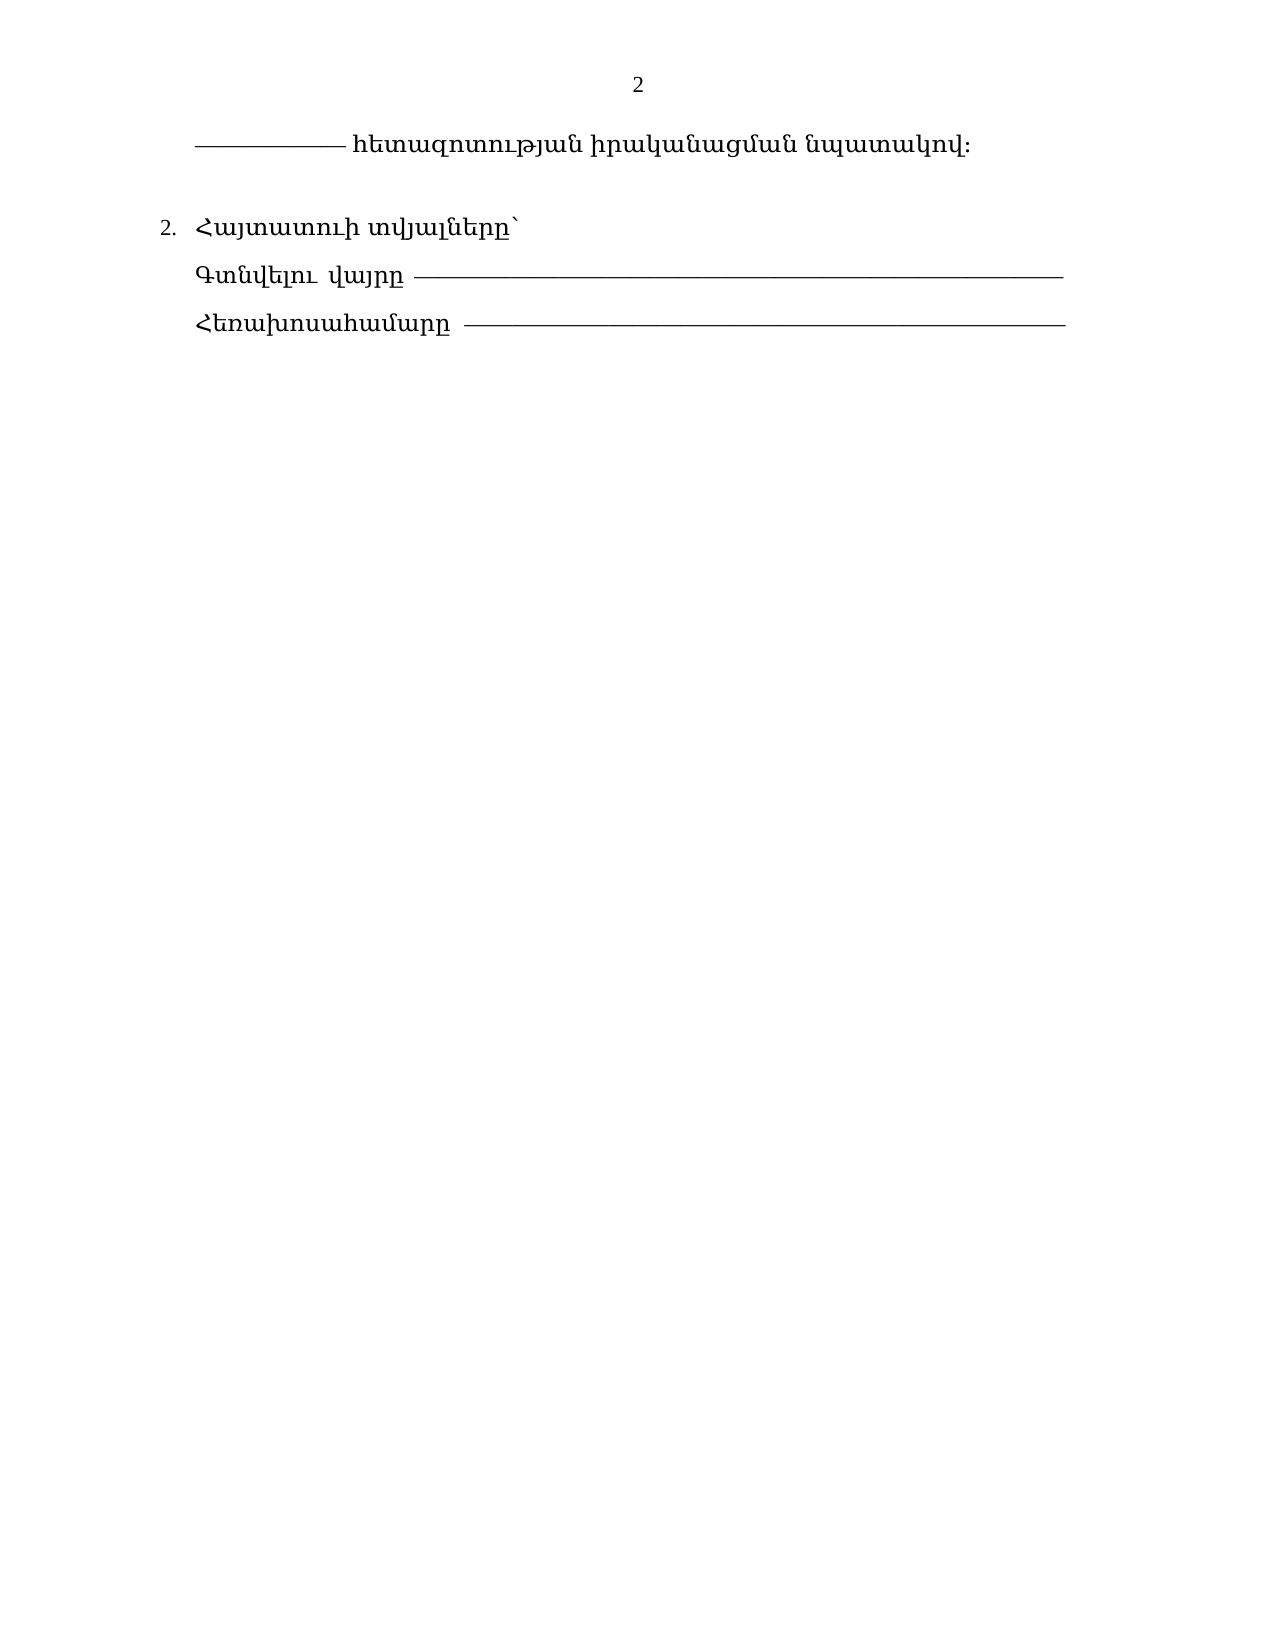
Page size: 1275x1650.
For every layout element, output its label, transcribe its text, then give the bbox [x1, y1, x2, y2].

text Գտնվելու վայրը ——————————————————————————— [195, 262, 1096, 288]
text —————— հետազոտության իրականացման նպատակով։ [195, 131, 1096, 157]
list Հայտատուի տվյալները՝ [160, 214, 1096, 241]
text Հեռախոսահամարը ————————————————————————— [195, 310, 1096, 336]
